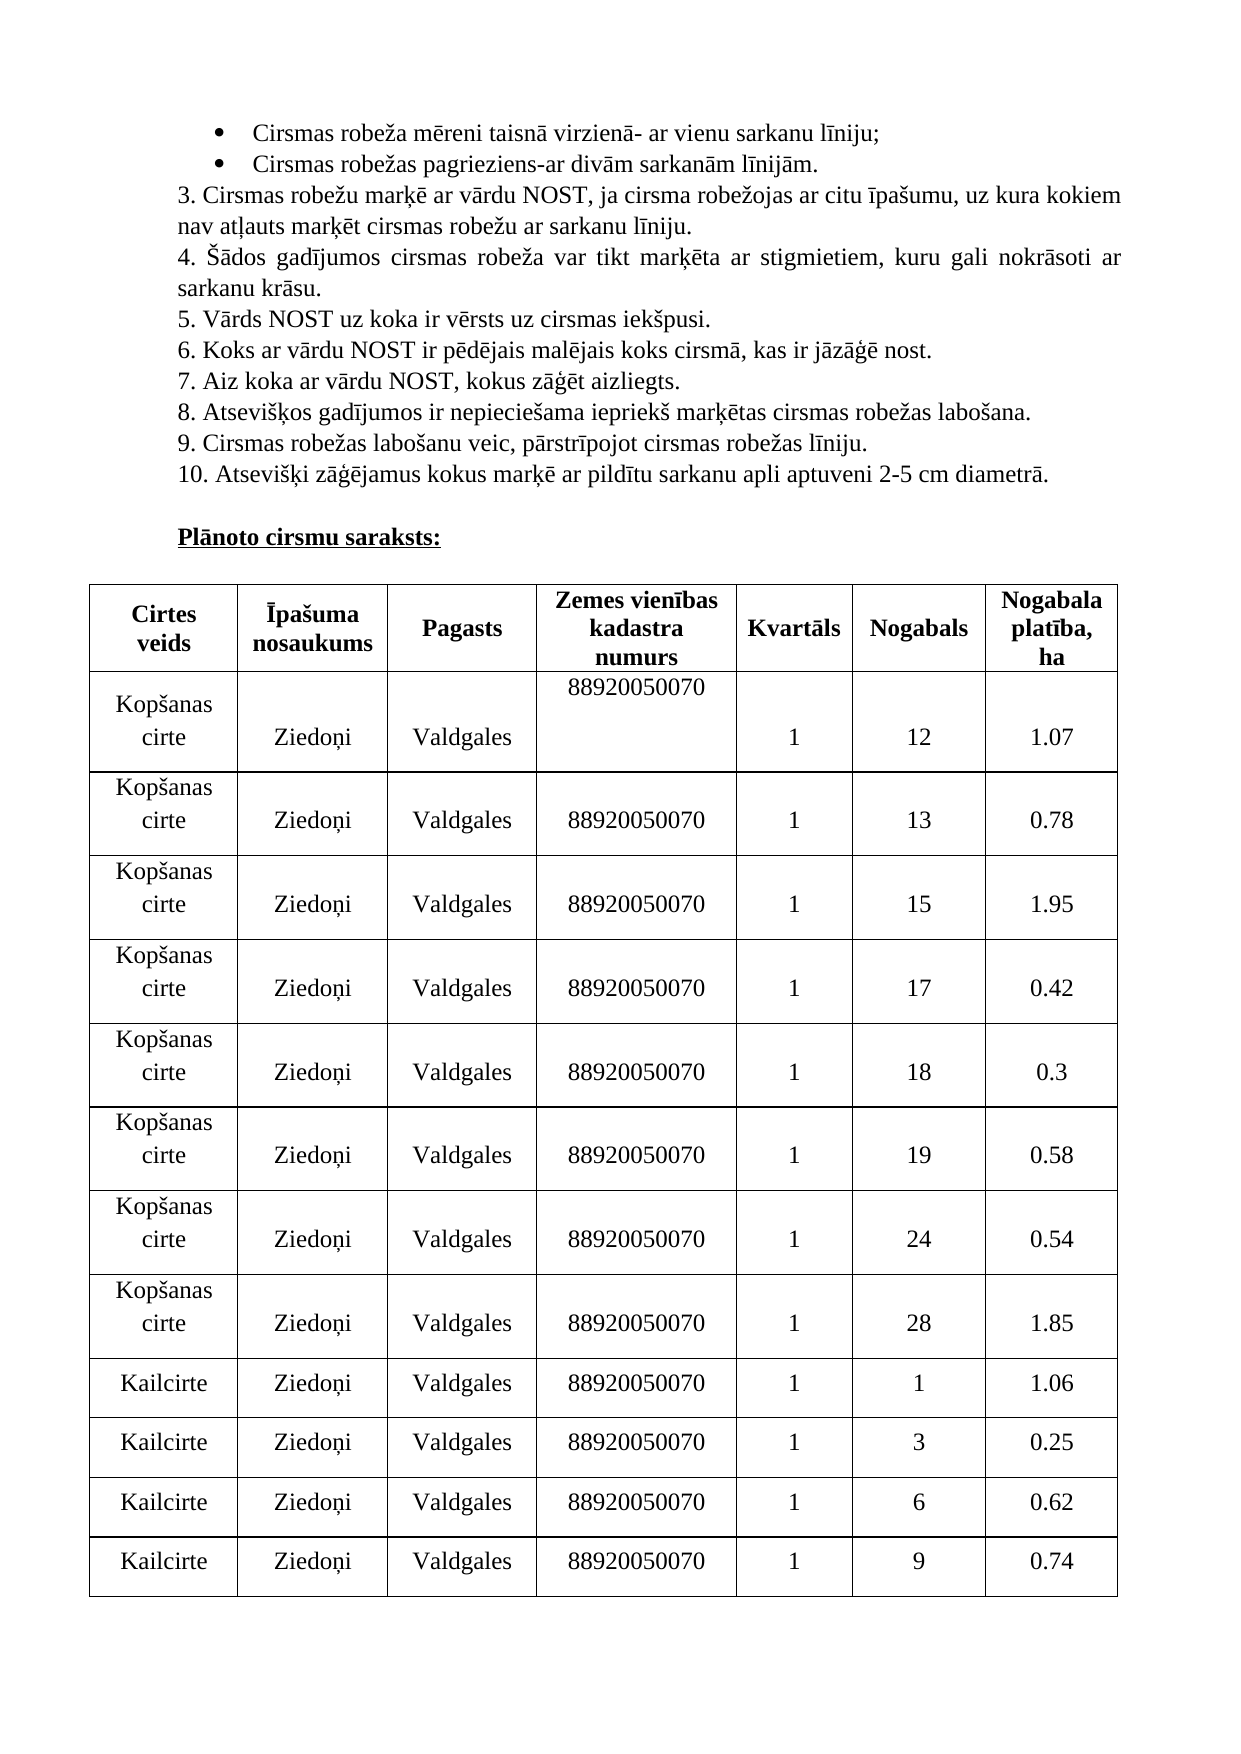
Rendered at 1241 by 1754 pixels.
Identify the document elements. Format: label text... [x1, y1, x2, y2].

table_cell Ziedoņi [238, 1108, 387, 1190]
table_cell 1 [737, 1538, 852, 1596]
table_cell Valdgales [388, 1275, 536, 1358]
table_cell 0.74 [986, 1538, 1117, 1596]
table_cell 0.58 [986, 1108, 1117, 1190]
table_cell Kailcirte [90, 1478, 237, 1536]
table_cell 88920050070 [537, 1108, 736, 1190]
table_cell 0.25 [986, 1418, 1117, 1477]
table_cell 1 [737, 1359, 852, 1417]
table_cell Valdgales [388, 1108, 536, 1190]
table_cell Kopšanas cirte [90, 672, 237, 771]
table_cell 0.42 [986, 940, 1117, 1023]
table_cell 1 [737, 1191, 852, 1274]
text 9. Cirsmas robežas labošanu veic, pārstrīpojot cirsmas robežas līniju. [177, 428, 1122, 457]
table_cell 24 [853, 1191, 985, 1274]
table_cell Ziedoņi [238, 1024, 387, 1106]
table_header Zemes vienības kadastra numurs [537, 585, 736, 671]
table_cell Valdgales [388, 1418, 536, 1477]
table_cell Ziedoņi [238, 672, 387, 771]
table_cell Kailcirte [90, 1418, 237, 1477]
table_cell 1 [737, 1478, 852, 1536]
table_cell Kailcirte [90, 1359, 237, 1417]
table_cell 1.06 [986, 1359, 1117, 1417]
table_cell 12 [853, 672, 985, 771]
table_cell 1.07 [986, 672, 1117, 771]
table_cell Valdgales [388, 1478, 536, 1536]
list Cirsmas robežas pagrieziens-ar divām sarkanām līnijām. [215, 149, 1122, 178]
text 8. Atsevišķos gadījumos ir nepieciešama iepriekš marķētas cirsmas robežas labošana. [177, 397, 1122, 426]
table_cell Kailcirte [90, 1538, 237, 1596]
table_cell 9 [853, 1538, 985, 1596]
table_cell 88920050070 [537, 1191, 736, 1274]
table_header Īpašuma nosaukums [238, 585, 387, 671]
table_cell 88920050070 [537, 856, 736, 939]
table_cell 1 [737, 1024, 852, 1106]
text 3. Cirsmas robežu marķē ar vārdu NOST, ja cirsma robežojas ar citu īpašumu, uz kura kokiem nav atļauts marķēt cirsmas robežu ar sarkanu līniju. [177, 180, 1122, 240]
table_cell Kopšanas cirte [90, 1024, 237, 1106]
table_cell 3 [853, 1418, 985, 1477]
table_cell Ziedoņi [238, 773, 387, 855]
table_header Nogabala platība, ha [986, 585, 1117, 671]
table_cell 0.3 [986, 1024, 1117, 1106]
table_cell 88920050070 [537, 1538, 736, 1596]
table_cell 88920050070 [537, 1275, 736, 1358]
table_cell Kopšanas cirte [90, 773, 237, 855]
table_cell Kopšanas cirte [90, 1191, 237, 1274]
text 4. Šādos gadījumos cirsmas robeža var tikt marķēta ar stigmietiem, kuru gali nokrāsoti ar sarkanu krāsu. [177, 242, 1122, 302]
table_cell 28 [853, 1275, 985, 1358]
table_cell Valdgales [388, 1024, 536, 1106]
table_cell 13 [853, 773, 985, 855]
table_cell 17 [853, 940, 985, 1023]
table_cell 88920050070 [537, 940, 736, 1023]
table_cell Ziedoņi [238, 856, 387, 939]
text 6. Koks ar vārdu NOST ir pēdējais malējais koks cirsmā, kas ir jāzāģē nost. [177, 335, 1122, 364]
table_cell Ziedoņi [238, 1418, 387, 1477]
table_cell 1 [737, 1108, 852, 1190]
table_cell 19 [853, 1108, 985, 1190]
table_cell 1.85 [986, 1275, 1117, 1358]
text 5. Vārds NOST uz koka ir vērsts uz cirsmas iekšpusi. [177, 304, 1122, 333]
table_cell 0.54 [986, 1191, 1117, 1274]
table_cell 88920050070 [537, 672, 736, 771]
table_cell Kopšanas cirte [90, 1108, 237, 1190]
text 10. Atsevišķi zāģējamus kokus marķē ar pildītu sarkanu apli aptuveni 2-5 cm diametrā. [177, 459, 1122, 488]
table_header Pagasts [388, 585, 536, 671]
table_header Kvartāls [737, 585, 852, 671]
table_cell 88920050070 [537, 773, 736, 855]
table_cell Valdgales [388, 940, 536, 1023]
table_cell 1 [737, 856, 852, 939]
table_cell 1 [737, 773, 852, 855]
list Cirsmas robeža mēreni taisnā virzienā- ar vienu sarkanu līniju; [215, 118, 1122, 147]
table_cell Valdgales [388, 672, 536, 771]
table_cell Ziedoņi [238, 1275, 387, 1358]
table_cell 1 [737, 1275, 852, 1358]
table_cell Kopšanas cirte [90, 1275, 237, 1358]
table_cell 88920050070 [537, 1478, 736, 1536]
table_cell 0.78 [986, 773, 1117, 855]
table_cell 1.95 [986, 856, 1117, 939]
table_cell Valdgales [388, 1359, 536, 1417]
table_cell 1 [737, 672, 852, 771]
table_cell Ziedoņi [238, 1359, 387, 1417]
table_cell 1 [737, 940, 852, 1023]
table_cell Ziedoņi [238, 1478, 387, 1536]
table_cell Valdgales [388, 856, 536, 939]
table_cell 1 [853, 1359, 985, 1417]
table_cell 88920050070 [537, 1024, 736, 1106]
table_cell Kopšanas cirte [90, 856, 237, 939]
table_cell Kopšanas cirte [90, 940, 237, 1023]
table_cell 88920050070 [537, 1359, 736, 1417]
table_cell 18 [853, 1024, 985, 1106]
table_cell 6 [853, 1478, 985, 1536]
table_cell 0.62 [986, 1478, 1117, 1536]
table_cell Ziedoņi [238, 1191, 387, 1274]
table_header Nogabals [853, 585, 985, 671]
table_cell 15 [853, 856, 985, 939]
table_cell Ziedoņi [238, 1538, 387, 1596]
text 7. Aiz koka ar vārdu NOST, kokus zāģēt aizliegts. [177, 366, 1122, 395]
table_cell Valdgales [388, 773, 536, 855]
table_cell 1 [737, 1418, 852, 1477]
table_cell Valdgales [388, 1538, 536, 1596]
table_header Cirtes veids [90, 585, 237, 671]
text Plānoto cirsmu saraksts: [177, 522, 1122, 550]
table_cell Valdgales [388, 1191, 536, 1274]
table_cell Ziedoņi [238, 940, 387, 1023]
table_cell 88920050070 [537, 1418, 736, 1477]
